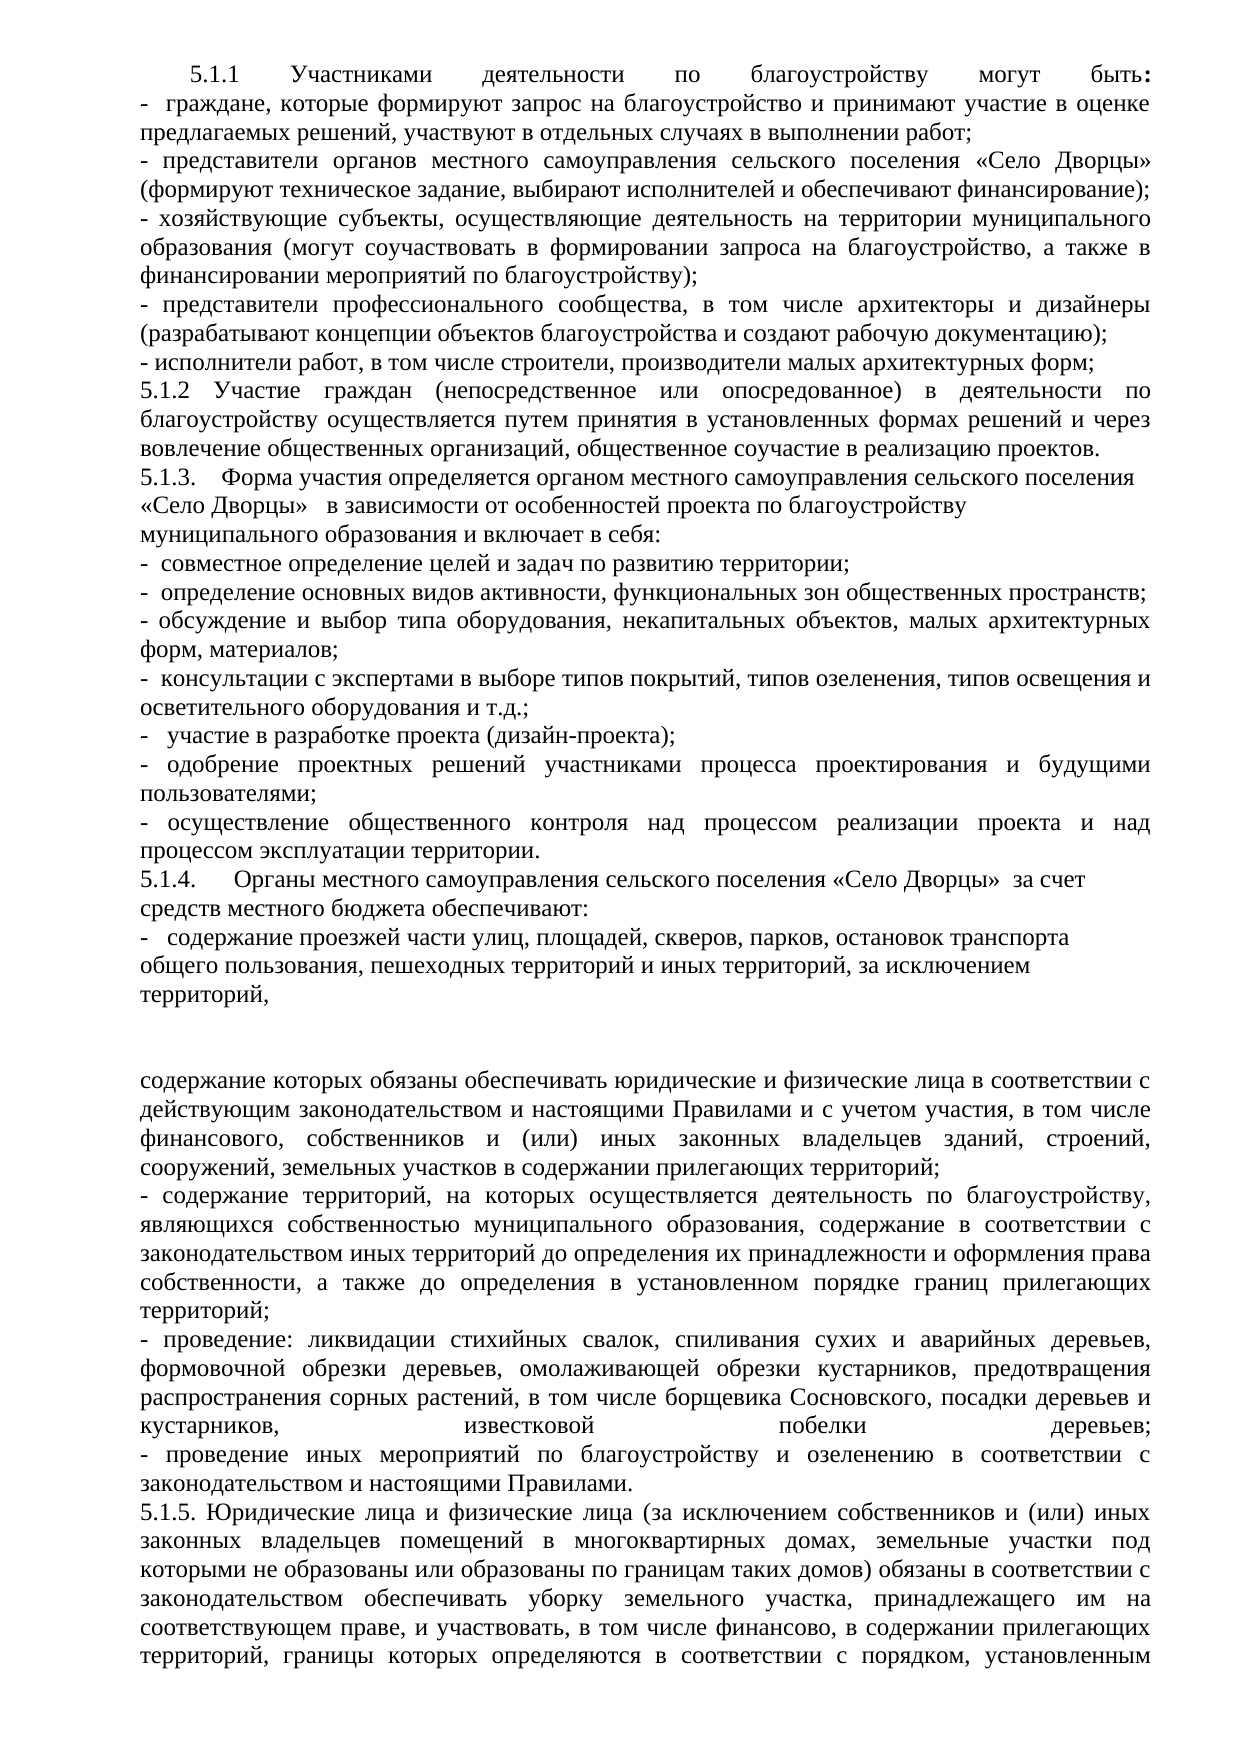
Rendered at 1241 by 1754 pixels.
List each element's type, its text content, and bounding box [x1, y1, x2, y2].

text 5.1.4. Органы местного самоуправления сельского поселения «Село Дворцы» за счет средств местного бюджета обеспечивают: - содержание проезжей части улиц, площадей, скверов, парков, остановок транспорта общего пользования, пешеходных территорий и иных территорий, за исключением территорий, [140, 864, 1152, 1008]
text 5.1.3. Форма участия определяется органом местного самоуправления сельского поселения «Село Дворцы» в зависимости от особенностей проекта по благоустройству муниципального образования и включает в себя: - совместное определение целей и задач по развитию территории; [140, 462, 1152, 577]
text содержание которых обязаны обеспечивать юридические и физические лица в соответствии с действующим законодательством и настоящими Правилами и с учетом участия, в том числе финансового, собственников и (или) иных законных владельцев зданий, строений, сооружений, земельных участков в содержании прилегающих территорий; [140, 1065, 1152, 1180]
text - обсуждение и выбор типа оборудования, некапитальных объектов, малых архитектурных форм, материалов; [140, 605, 1152, 663]
text - осуществление общественного контроля над процессом реализации проекта и над процессом эксплуатации территории. [140, 807, 1152, 864]
text 5.1.2 Участие граждан (непосредственное или опосредованное) в деятельности по благоустройству осуществляется путем принятия в установленных формах решений и через вовлечение общественных организаций, общественное соучастие в реализацию проектов. [140, 375, 1152, 462]
text - определение основных видов активности, функциональных зон общественных пространств; [140, 577, 1152, 605]
text - одобрение проектных решений участниками процесса проектирования и будущими пользователями; [140, 749, 1152, 807]
text - представители органов местного самоуправления сельского поселения «Село Дворцы» (формируют техническое задание, выбирают исполнителей и обеспечивают финансирование); [140, 145, 1152, 203]
text - участие в разработке проекта (дизайн-проекта); [140, 720, 1152, 749]
text - представители профессионального сообщества, в том числе архитекторы и дизайнеры (разрабатывают концепции объектов благоустройства и создают рабочую документацию); [140, 289, 1152, 347]
text - консультации с экспертами в выборе типов покрытий, типов озеленения, типов освещения и осветительного оборудования и т.д.; [140, 663, 1152, 720]
text - проведение: ликвидации стихийных свалок, спиливания сухих и аварийных деревьев, формовочной обрезки деревьев, омолаживающей обрезки кустарников, предотвращения распространения сорных растений, в том числе борщевика Сосновского, посадки деревьев и кустарников, известковой побелки деревьев; - проведение иных мероприятий по благоустройству и озеленению в соответствии с законодательством и настоящими Правилами. [140, 1324, 1152, 1497]
text - содержание территорий, на которых осуществляется деятельность по благоустройству, являющихся собственностью муниципального образования, содержание в соответствии с законодательством иных территорий до определения их принадлежности и оформления права собственности, а также до определения в установленном порядке границ прилегающих территорий; [140, 1180, 1152, 1324]
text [140, 1497, 1152, 1669]
text - исполнители работ, в том числе строители, производители малых архитектурных форм; [140, 347, 1152, 375]
text 5.1.1 Участниками деятельности по благоустройству могут быть: - граждане, которые формируют запрос на благоустройство и принимают участие в оценке предлагаемых решений, участвуют в отдельных случаях в выполнении работ; [140, 59, 1152, 145]
text - хозяйствующие субъекты, осуществляющие деятельность на территории муниципального образования (могут соучаствовать в формировании запроса на благоустройство, а также в финансировании мероприятий по благоустройству); [140, 203, 1152, 289]
